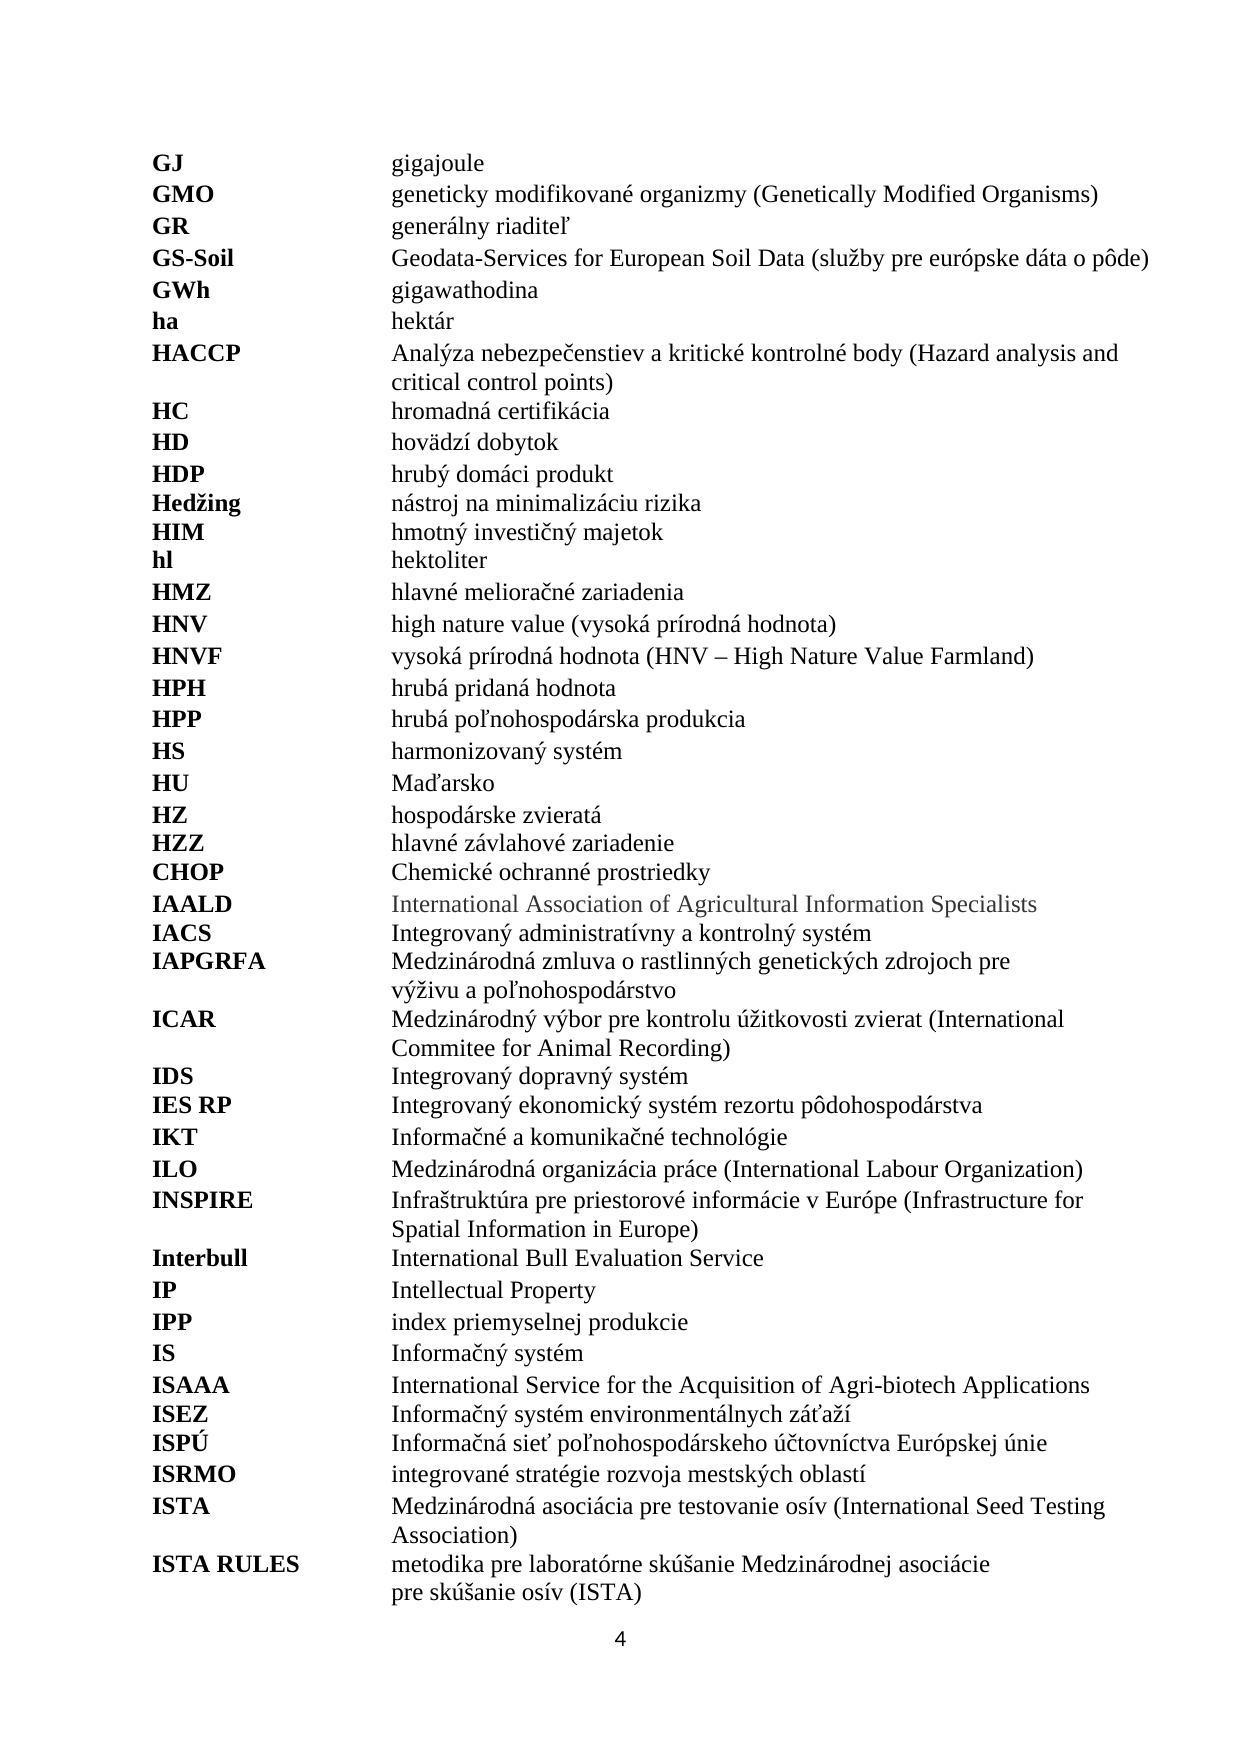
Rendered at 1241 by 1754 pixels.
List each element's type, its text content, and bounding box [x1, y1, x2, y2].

table_cell GJ [145, 148, 384, 179]
table_cell IAPGRFA [145, 946, 384, 1004]
table_cell hektár [384, 306, 1240, 338]
table_cell hovädzí dobytok [384, 428, 1240, 459]
table_cell gigawathodina [384, 275, 1240, 306]
table_cell HACCP [145, 338, 384, 396]
table_cell ISRMO [145, 1459, 384, 1491]
table_cell International Bull Evaluation Service [384, 1243, 1240, 1275]
table_cell GWh [145, 275, 384, 306]
table_cell HU [145, 768, 384, 800]
table_cell Infraštruktúra pre priestorové informácie v Európe (Infrastructure for Spatial Information in Europe) [384, 1186, 1240, 1243]
table_cell Analýza nebezpečenstiev a kritické kontrolné body (Hazard analysis and critical control points) [384, 338, 1240, 396]
table_cell Interbull [145, 1243, 384, 1275]
table_cell Geodata-Services for European Soil Data (služby pre európske dáta o pôde) [384, 243, 1240, 275]
table_cell geneticky modifikované organizmy (Genetically Modified Organisms) [384, 179, 1240, 211]
table_cell INSPIRE [145, 1186, 384, 1243]
table_cell hl [145, 546, 384, 577]
table_cell hektoliter [384, 546, 1240, 577]
table_cell HDP Hedžing HIM [145, 459, 384, 546]
table_cell Medzinárodná zmluva o rastlinných genetických zdrojoch pre výživu a poľnohospodárstvo [384, 946, 1240, 1004]
table_cell hrubá pridaná hodnota [384, 673, 1240, 704]
table_cell HNV [145, 609, 384, 641]
table_cell HPP [145, 704, 384, 736]
table_cell integrované stratégie rozvoja mestských oblastí [384, 1459, 1240, 1491]
table_cell ISTA RULES [145, 1549, 384, 1606]
table_cell Informačná sieť poľnohospodárskeho účtovníctva Európskej únie [384, 1428, 1240, 1459]
table_cell hrubý domáci produkt nástroj na minimalizáciu rizika hmotný investičný majetok [384, 459, 1240, 546]
table_cell ISTA [145, 1491, 384, 1549]
table_cell ICAR IDS [145, 1004, 384, 1090]
table_cell GMO [145, 179, 384, 211]
table_cell HS [145, 736, 384, 768]
table_cell HNVF [145, 641, 384, 673]
table_cell International Association of Agricultural Information Specialists Integrovaný administratívny a kontrolný systém [384, 889, 1240, 946]
table_cell International Service for the Acquisition of Agri-biotech Applications Informačný systém environmentálnych záťaží [384, 1370, 1240, 1428]
table_cell Medzinárodná asociácia pre testovanie osív (International Seed Testing Association) [384, 1491, 1240, 1549]
table_cell index priemyselnej produkcie [384, 1307, 1240, 1338]
table_cell Medzinárodná organizácia práce (International Labour Organization) [384, 1154, 1240, 1186]
table_cell IS [145, 1338, 384, 1370]
table_cell HPH [145, 673, 384, 704]
table_cell ISPÚ [145, 1428, 384, 1459]
table_cell IKT [145, 1122, 384, 1154]
table_cell IP [145, 1275, 384, 1307]
table_cell Maďarsko [384, 768, 1240, 800]
table_cell ILO [145, 1154, 384, 1186]
table_cell GR [145, 211, 384, 243]
table_cell metodika pre laboratórne skúšanie Medzinárodnej asociácie pre skúšanie osív (ISTA) [384, 1549, 1240, 1606]
table_cell hromadná certifikácia [384, 396, 1240, 427]
table_cell GS-Soil [145, 243, 384, 275]
table_cell IES RP [145, 1090, 384, 1122]
table_cell CHOP [145, 857, 384, 889]
table_cell vysoká prírodná hodnota (HNV – High Nature Value Farmland) [384, 641, 1240, 673]
table_cell ha [145, 306, 384, 338]
table_cell ISAAA ISEZ [145, 1370, 384, 1428]
table_cell Chemické ochranné prostriedky [384, 857, 1240, 889]
table_cell hrubá poľnohospodárska produkcia [384, 704, 1240, 736]
table_cell Informačné a komunikačné technológie [384, 1122, 1240, 1154]
table_cell HC [145, 396, 384, 427]
table_cell HZ HZZ [145, 800, 384, 857]
table_cell Medzinárodný výbor pre kontrolu úžitkovosti zvierat (International Commitee for Animal Recording) Integrovaný dopravný systém [384, 1004, 1240, 1090]
table_cell high nature value (vysoká prírodná hodnota) [384, 609, 1240, 641]
table_cell hospodárske zvieratá hlavné závlahové zariadenie [384, 800, 1240, 857]
table_cell Informačný systém [384, 1338, 1240, 1370]
table_cell IAALD IACS [145, 889, 384, 946]
table_cell IPP [145, 1307, 384, 1338]
table_cell generálny riaditeľ [384, 211, 1240, 243]
table_cell harmonizovaný systém [384, 736, 1240, 768]
table_cell Intellectual Property [384, 1275, 1240, 1307]
table_cell HD [145, 428, 384, 459]
table_cell Integrovaný ekonomický systém rezortu pôdohospodárstva [384, 1090, 1240, 1122]
table_cell hlavné melioračné zariadenia [384, 577, 1240, 609]
table_cell gigajoule [384, 148, 1240, 179]
table_cell HMZ [145, 577, 384, 609]
